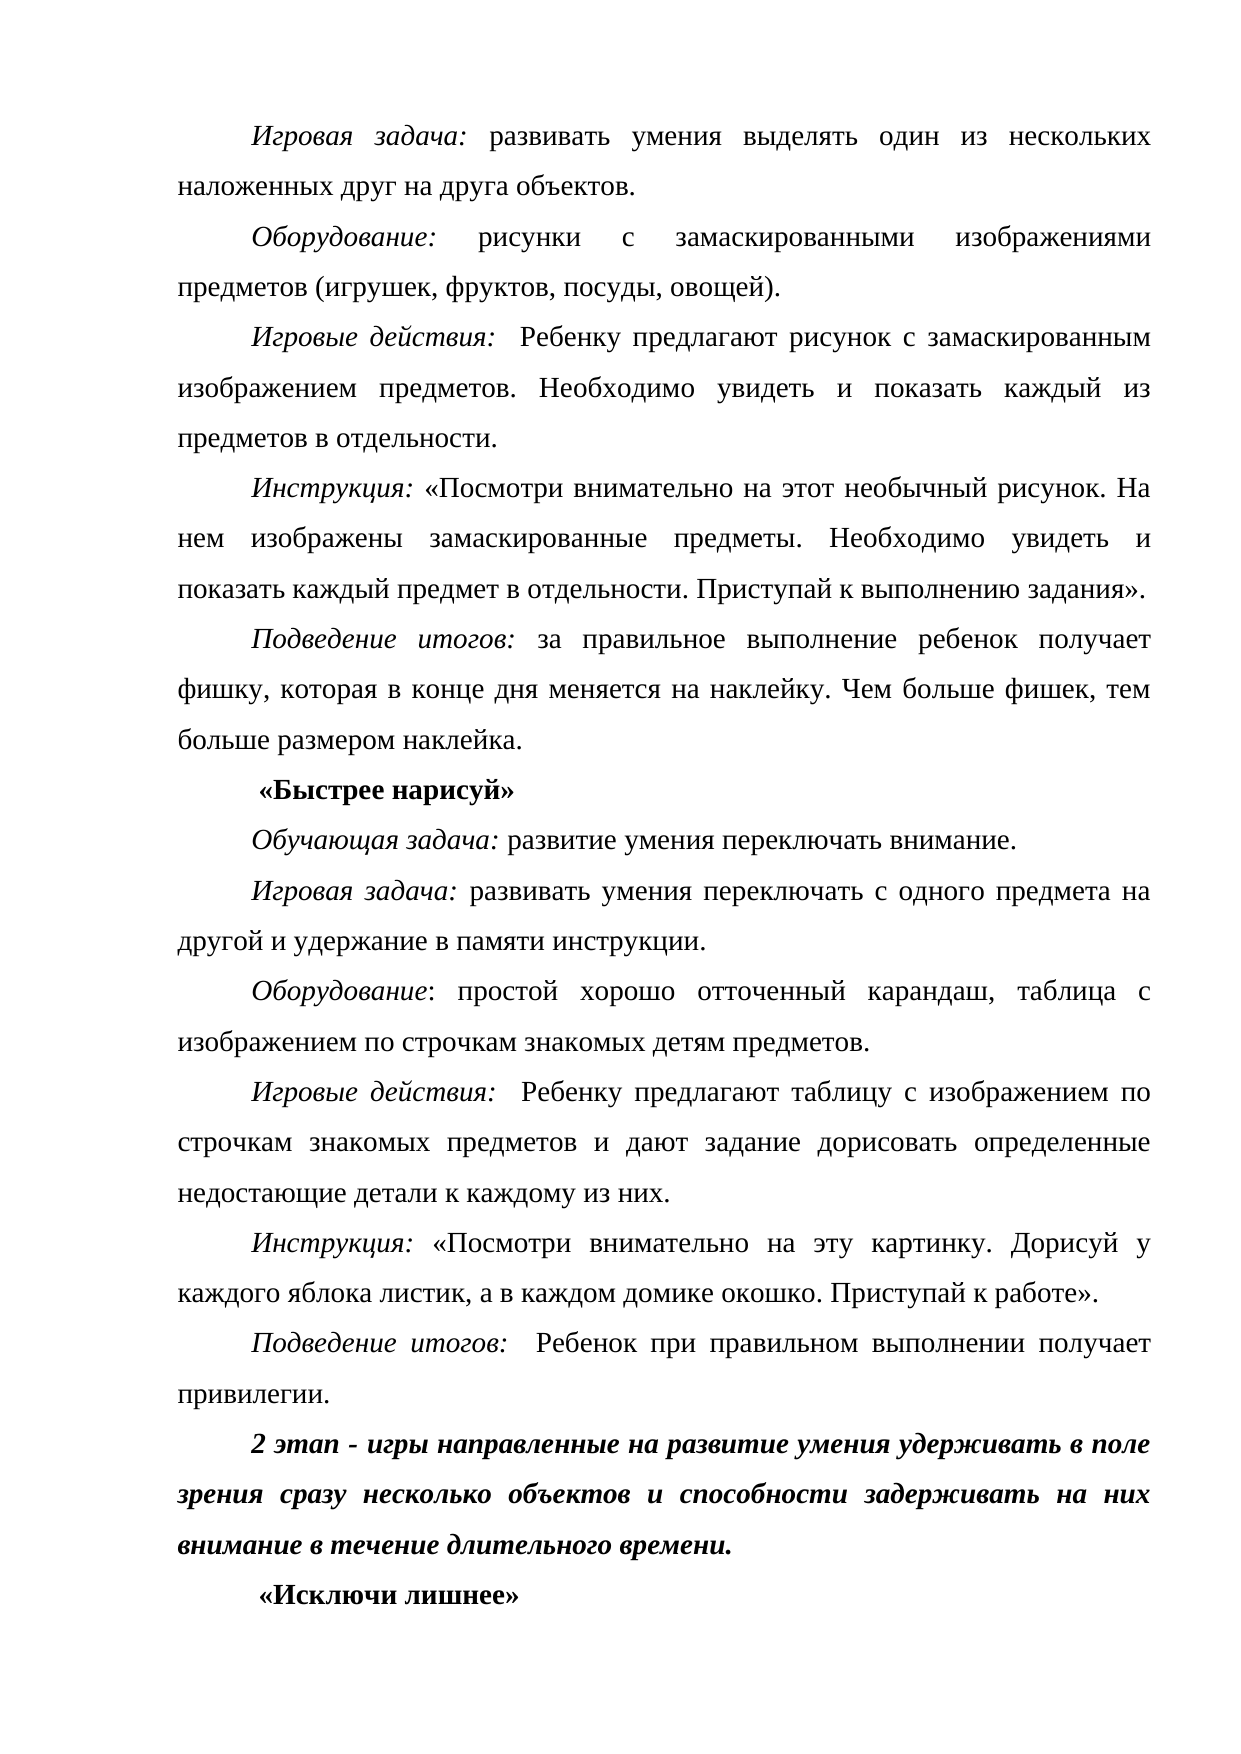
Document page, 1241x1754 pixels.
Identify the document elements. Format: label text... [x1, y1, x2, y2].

text Подведение итогов: Ребенок при правильном выполнении получает привилегии. [177, 1326, 1152, 1409]
text «Исключи лишнее» [177, 1577, 1152, 1611]
text Инструкция: «Посмотри внимательно на эту картинку. Дорисуй у каждого яблока листик, а в каждом домике окошко. Приступай к работе». [177, 1225, 1152, 1309]
text Подведение итогов: за правильное выполнение ребенок получает фишку, которая в конце дня меняется на наклейку. Чем больше фишек, тем больше размером наклейка. [177, 621, 1152, 755]
text Игровые действия: Ребенку предлагают рисунок с замаскированным изображением предметов. Необходимо увидеть и показать каждый из предметов в отдельности. [177, 319, 1152, 453]
text Оборудование: рисунки с замаскированными изображениями предметов (игрушек, фруктов, посуды, овощей). [177, 219, 1152, 303]
text Оборудование: простой хорошо отточенный карандаш, таблица с изображением по строчкам знакомых детям предметов. [177, 973, 1152, 1057]
text Игровые действия: Ребенку предлагают таблицу с изображением по строчкам знакомых предметов и дают задание дорисовать определенные недостающие детали к каждому из них. [177, 1074, 1152, 1208]
text Обучающая задача: развитие умения переключать внимание. [177, 822, 1152, 856]
text Игровая задача: развивать умения переключать с одного предмета на другой и удержание в памяти инструкции. [177, 873, 1152, 957]
text Инструкция: «Посмотри внимательно на этот необычный рисунок. На нем изображены замаскированные предметы. Необходимо увидеть и показать каждый предмет в отдельности. Приступай к выполнению задания». [177, 470, 1152, 604]
text Игровая задача: развивать умения выделять один из нескольких наложенных друг на друга объектов. [177, 118, 1152, 202]
text 2 этап - игры направленные на развитие умения удерживать в поле зрения сразу несколько объектов и способности задерживать на них внимание в течение длительного времени. [177, 1426, 1152, 1560]
text «Быстрее нарисуй» [177, 772, 1152, 806]
